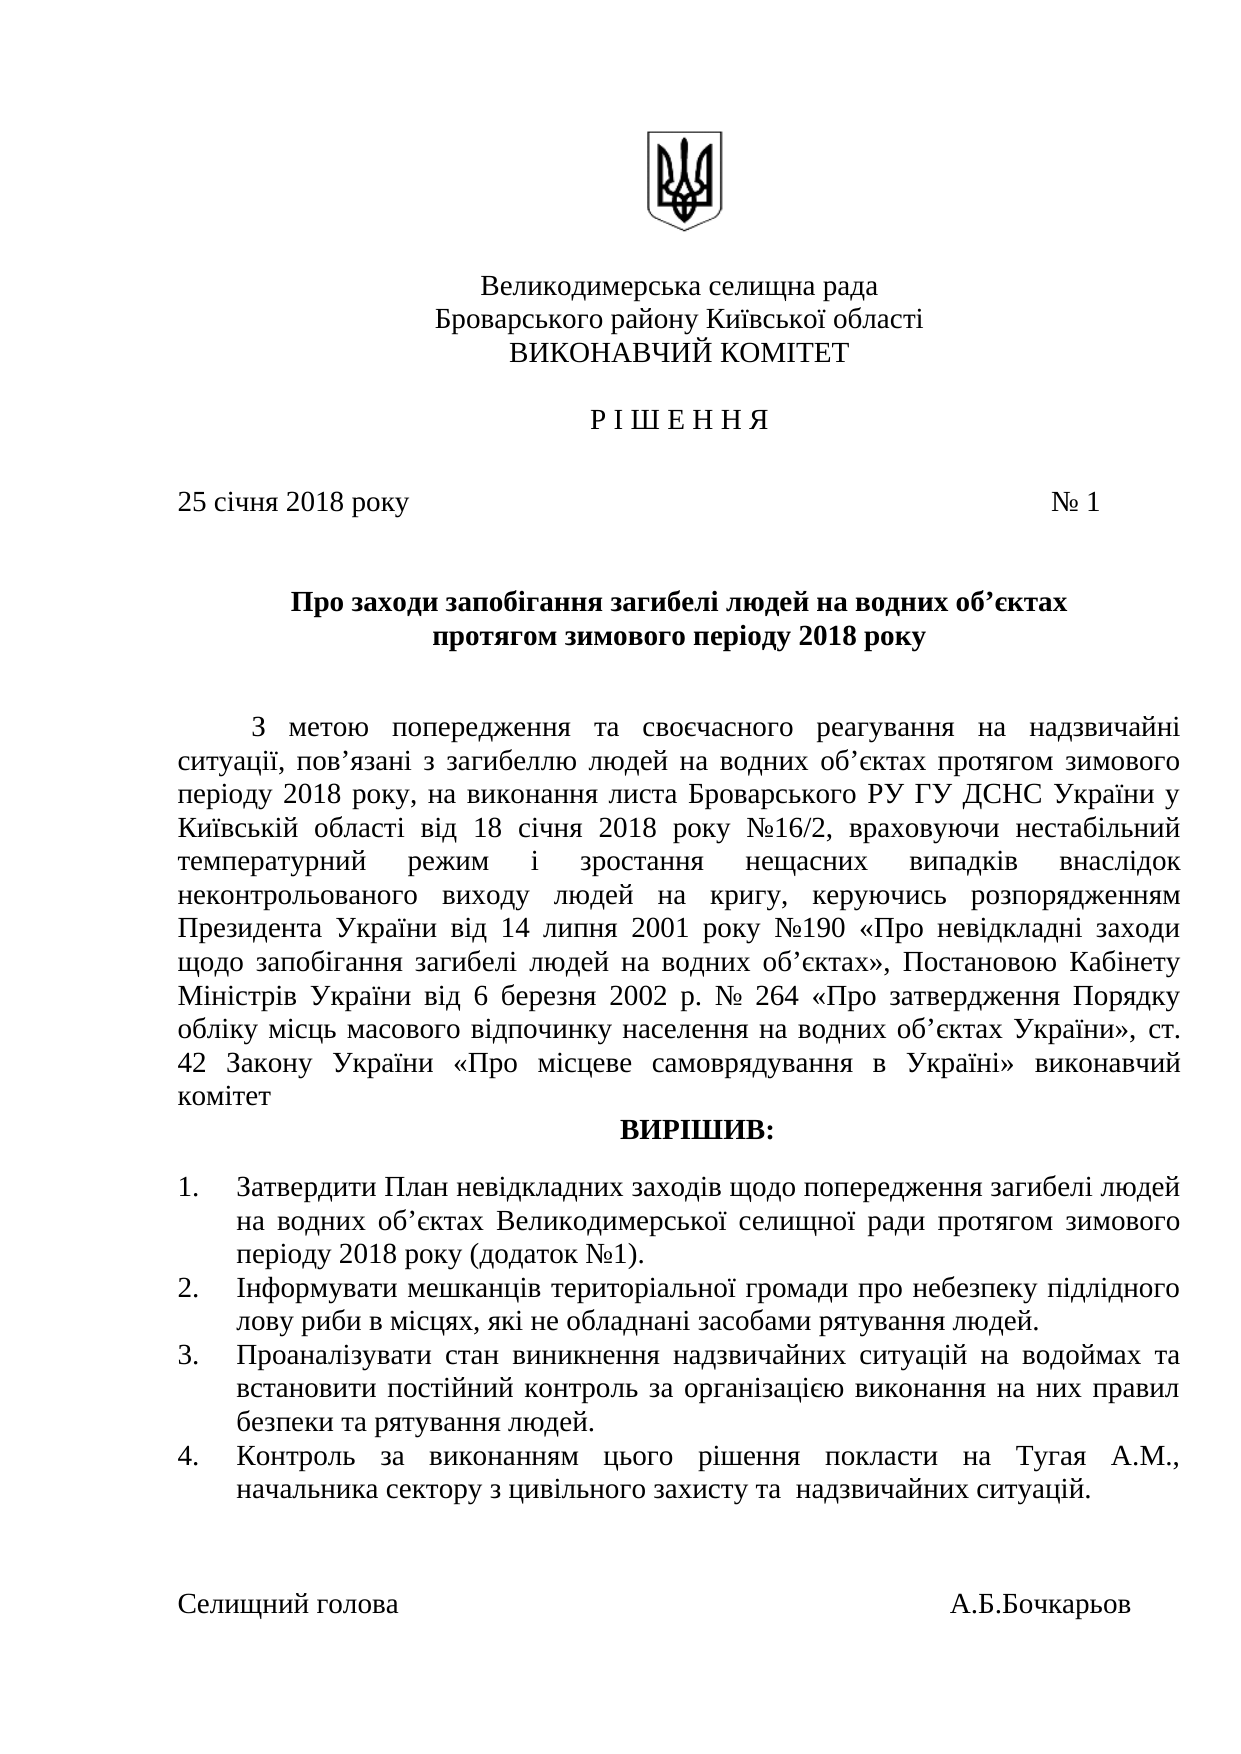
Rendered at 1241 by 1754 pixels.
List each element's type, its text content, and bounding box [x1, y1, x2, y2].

subtitle Великодимерська селищна рада [177, 268, 1181, 302]
text Броварського району Київської області [177, 302, 1181, 335]
list Затвердити План невідкладних заходів щодо попередження загибелі людей на водних об’єктах Великодимерської селищної ради протягом зимового періоду 2018 року (додаток №1). [177, 1169, 1181, 1270]
list Проаналізувати стан виникнення надзвичайних ситуацій на водоймах та встановити постійний контроль за організацією виконання на них правил безпеки та рятування людей. [177, 1337, 1181, 1438]
list Контроль за виконанням цього рішення покласти на Тугая А.М., начальника сектору з цивільного захисту та надзвичайних ситуацій. [177, 1438, 1181, 1505]
text протягом зимового періоду 2018 року [177, 618, 1181, 652]
text З метою попередження та своєчасного реагування на надзвичайні ситуації, пов’язані з загибеллю людей на водних об’єктах протягом зимового періоду 2018 року, на виконання листа Броварського РУ ГУ ДСНС України у Київській області від 18 січня 2018 року №16/2, враховуючи нестабільний температурний режим і зростання нещасних випадків внаслідок неконтрольованого виходу людей на кригу, керуючись розпорядженням Президента України від 14 липня 2001 року №190 «Про невідкладні заходи щодо запобігання загибелі людей на водних об’єктах», Постановою Кабінету Міністрів України від 6 березня 2002 р. № 264 «Про затвердження Порядку обліку місць масового відпочинку населення на водних об’єктах України», ст. 42 Закону України «Про місцеве самоврядування в Україні» виконавчий комітет [177, 709, 1181, 1112]
subtitle ВИКОНАВЧИЙ КОМІТЕТ [177, 335, 1181, 369]
picture [640, 128, 729, 235]
text Про заходи запобігання загибелі людей на водних об’єктах [177, 584, 1181, 618]
text ВИРІШИВ: [546, 1112, 1181, 1145]
text 25 січня 2018 року № 1 [177, 484, 1181, 517]
list Інформувати мешканців територіальної громади про небезпеку підлідного лову риби в місцях, які не обладнані засобами рятування людей. [177, 1270, 1181, 1337]
subtitle Р І Ш Е Н Н Я [177, 402, 1181, 436]
text Селищний голова А.Б.Бочкарьов [177, 1586, 1181, 1620]
